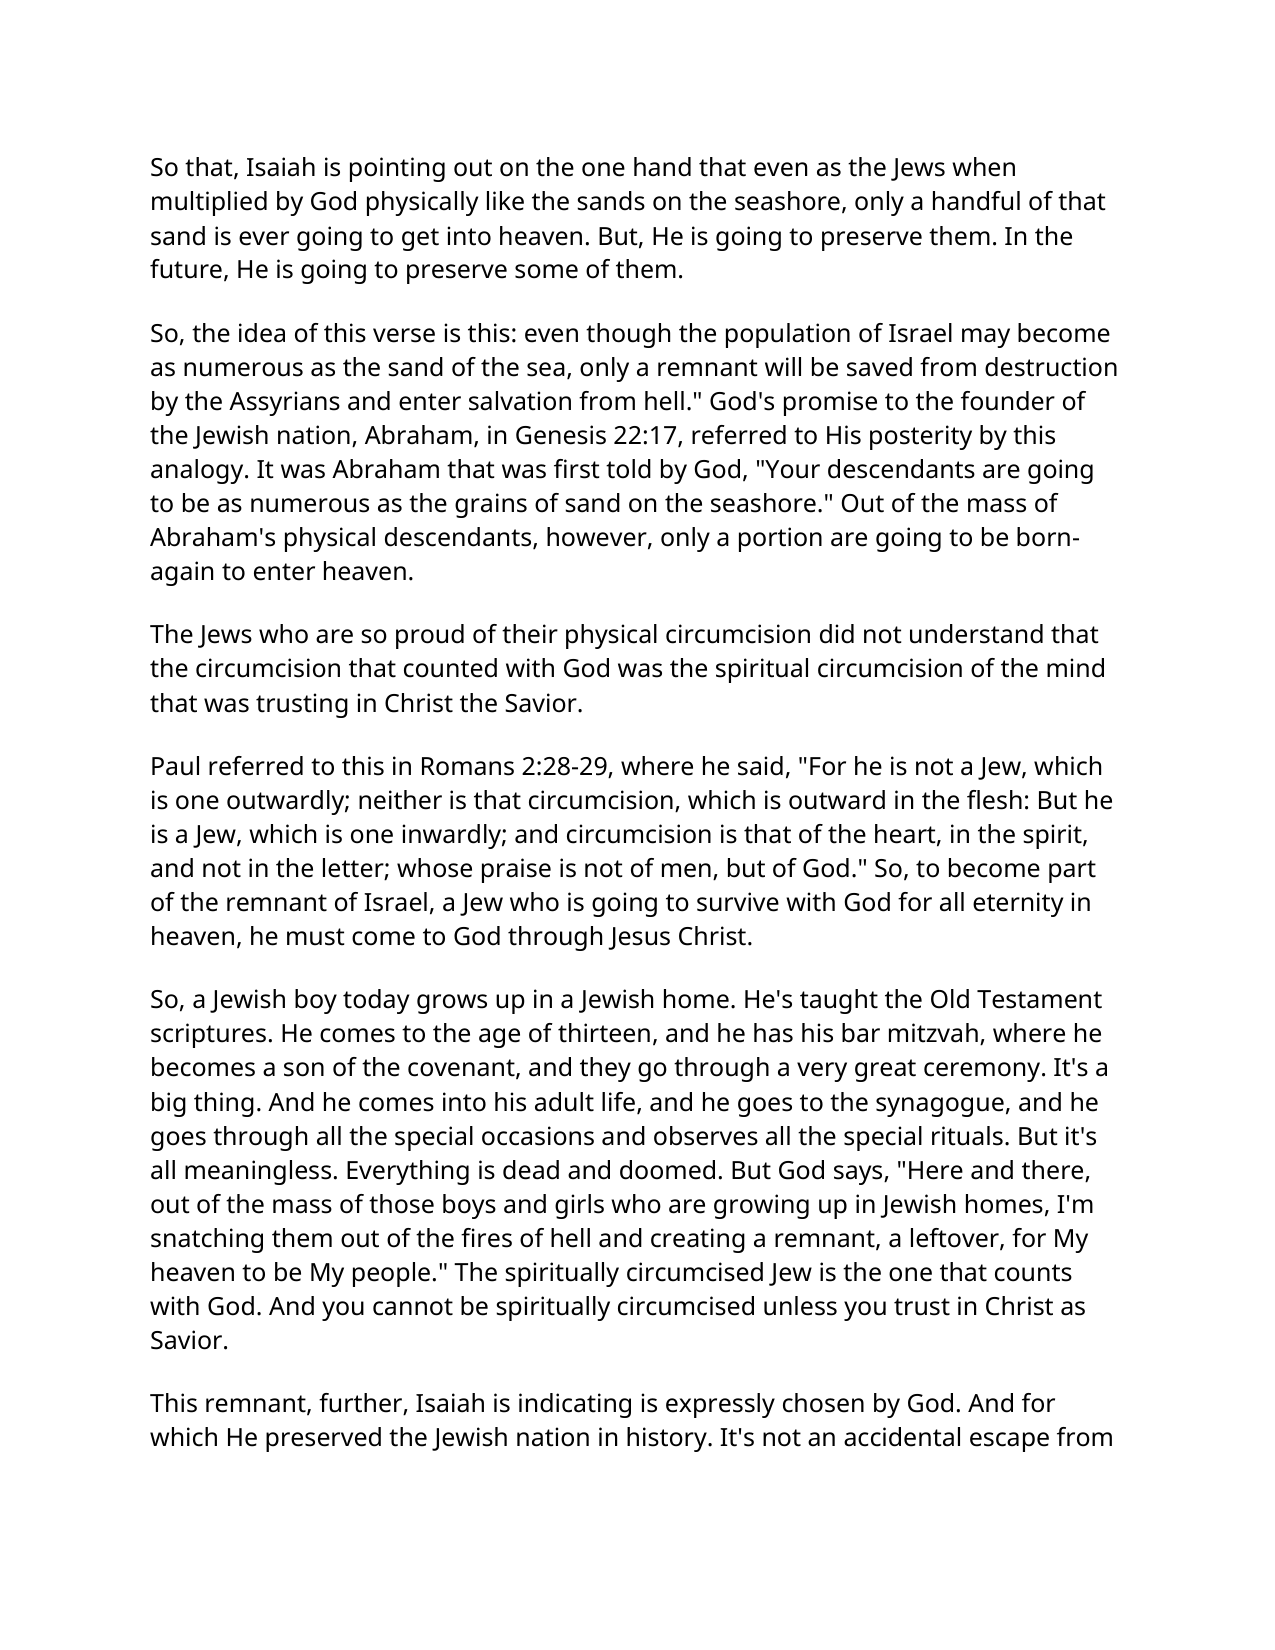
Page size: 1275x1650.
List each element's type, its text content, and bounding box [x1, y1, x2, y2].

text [150, 1386, 1125, 1454]
text Paul referred to this in Romans 2:28-29, where he said, "For he is not a Jew, which is one outwardly; neither is that circumcision, which is outward in the flesh: But he is a Jew, which is one inwardly; and circumcision is that of the heart, in the spirit, and not in the letter; whose praise is not of men, but of God." So, to become part of the remnant of Israel, a Jew who is going to survive with God for all eternity in heaven, he must come to God through Jesus Christ. [150, 748, 1125, 953]
text The Jews who are so proud of their physical circumcision did not understand that the circumcision that counted with God was the spiritual circumcision of the mind that was trusting in Christ the Savior. [150, 617, 1125, 719]
text So that, Isaiah is pointing out on the one hand that even as the Jews when multiplied by God physically like the sands on the seashore, only a handful of that sand is ever going to get into heaven. But, He is going to preserve them. In the future, He is going to preserve some of them. [150, 150, 1125, 286]
text So, a Jewish boy today grows up in a Jewish home. He's taught the Old Testament scriptures. He comes to the age of thirteen, and he has his bar mitzvah, where he becomes a son of the covenant, and they go through a very great ceremony. It's a big thing. And he comes into his adult life, and he goes to the synagogue, and he goes through all the special occasions and observes all the special rituals. But it's all meaningless. Everything is dead and doomed. But God says, "Here and there, out of the mass of those boys and girls who are growing up in Jewish homes, I'm snatching them out of the fires of hell and creating a remnant, a leftover, for My heaven to be My people." The spiritually circumcised Jew is the one that counts with God. And you cannot be spiritually circumcised unless you trust in Christ as Savior. [150, 982, 1125, 1357]
text So, the idea of this verse is this: even though the population of Israel may become as numerous as the sand of the sea, only a remnant will be saved from destruction by the Assyrians and enter salvation from hell." God's promise to the founder of the Jewish nation, Abraham, in Genesis 22:17, referred to His posterity by this analogy. It was Abraham that was first told by God, "Your descendants are going to be as numerous as the grains of sand on the seashore." Out of the mass of Abraham's physical descendants, however, only a portion are going to be born-again to enter heaven. [150, 315, 1125, 588]
